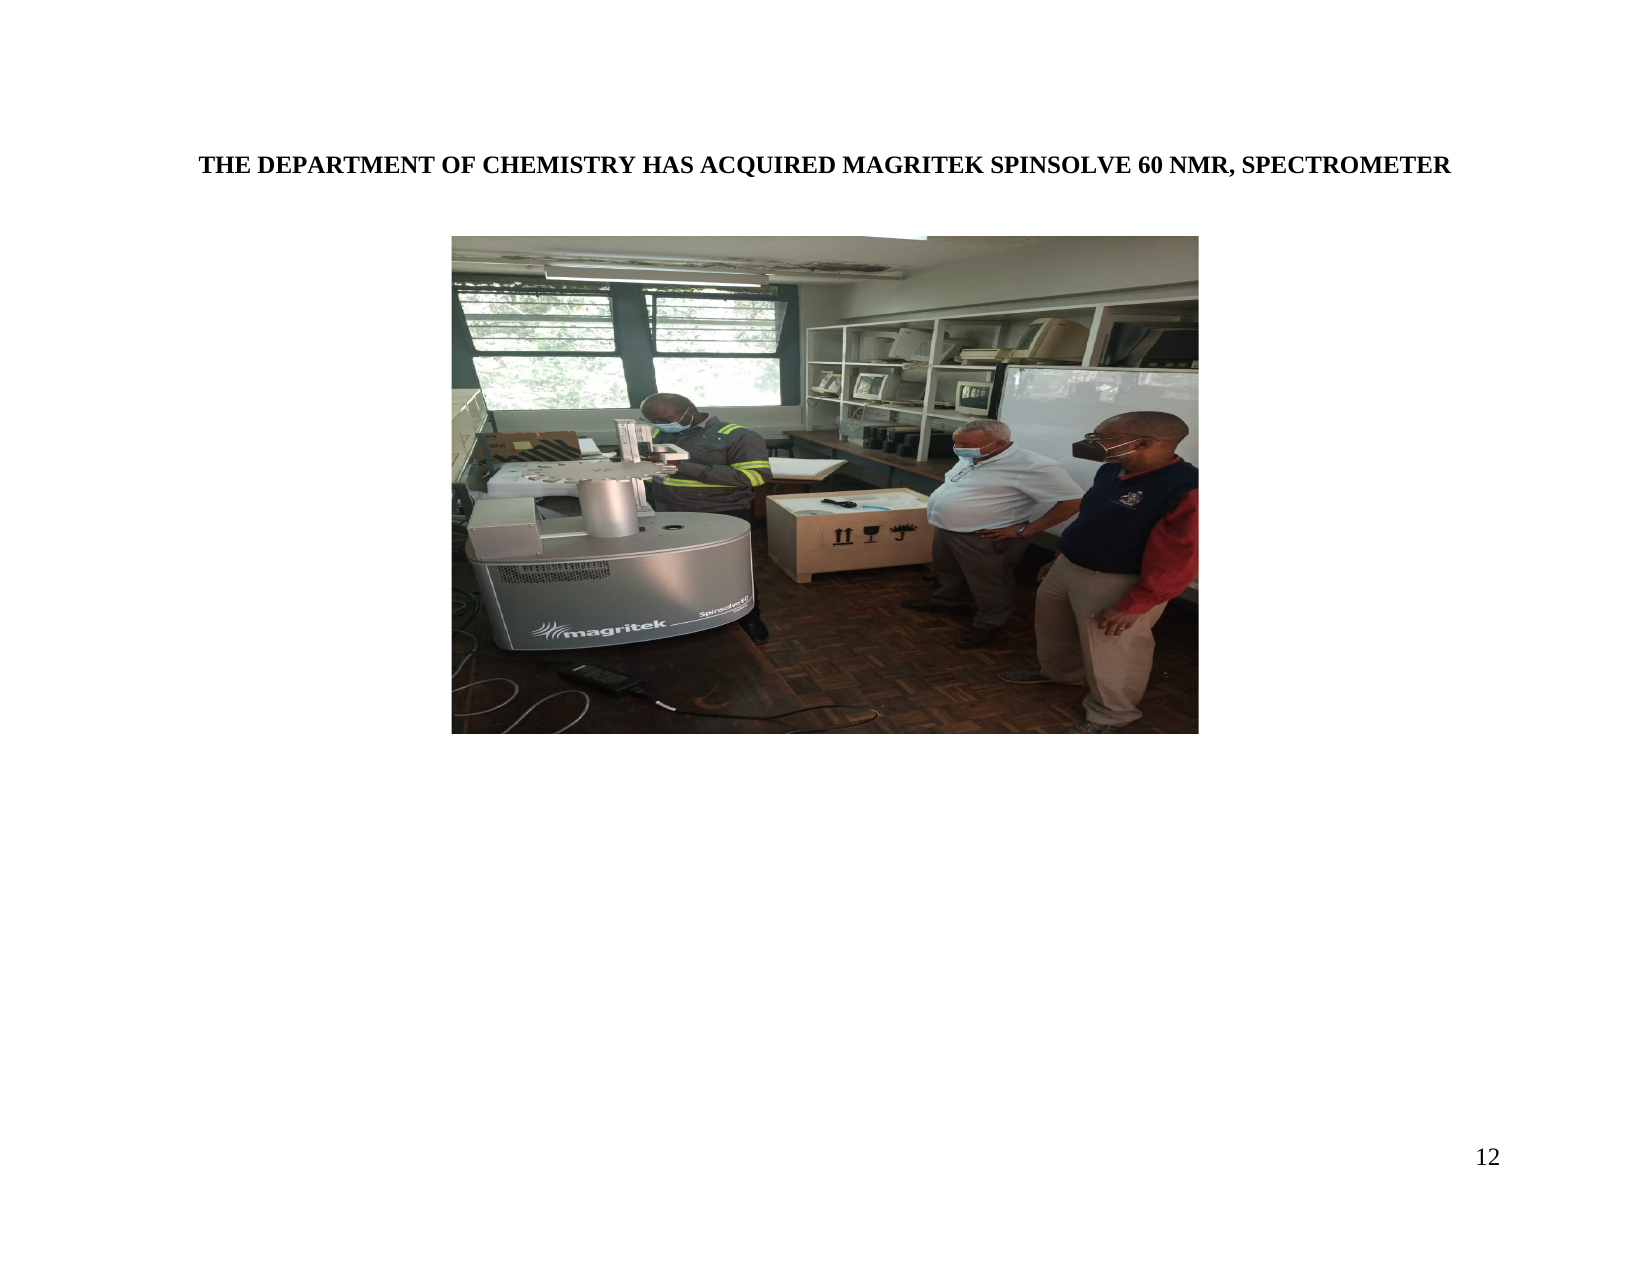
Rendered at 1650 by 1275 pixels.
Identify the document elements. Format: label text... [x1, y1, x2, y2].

text THE DEPARTMENT OF CHEMISTRY HAS ACQUIRED MAGRITEK SPINSOLVE 60 NMR, SPECTROMETER [150, 150, 1500, 179]
picture [451, 236, 1199, 734]
